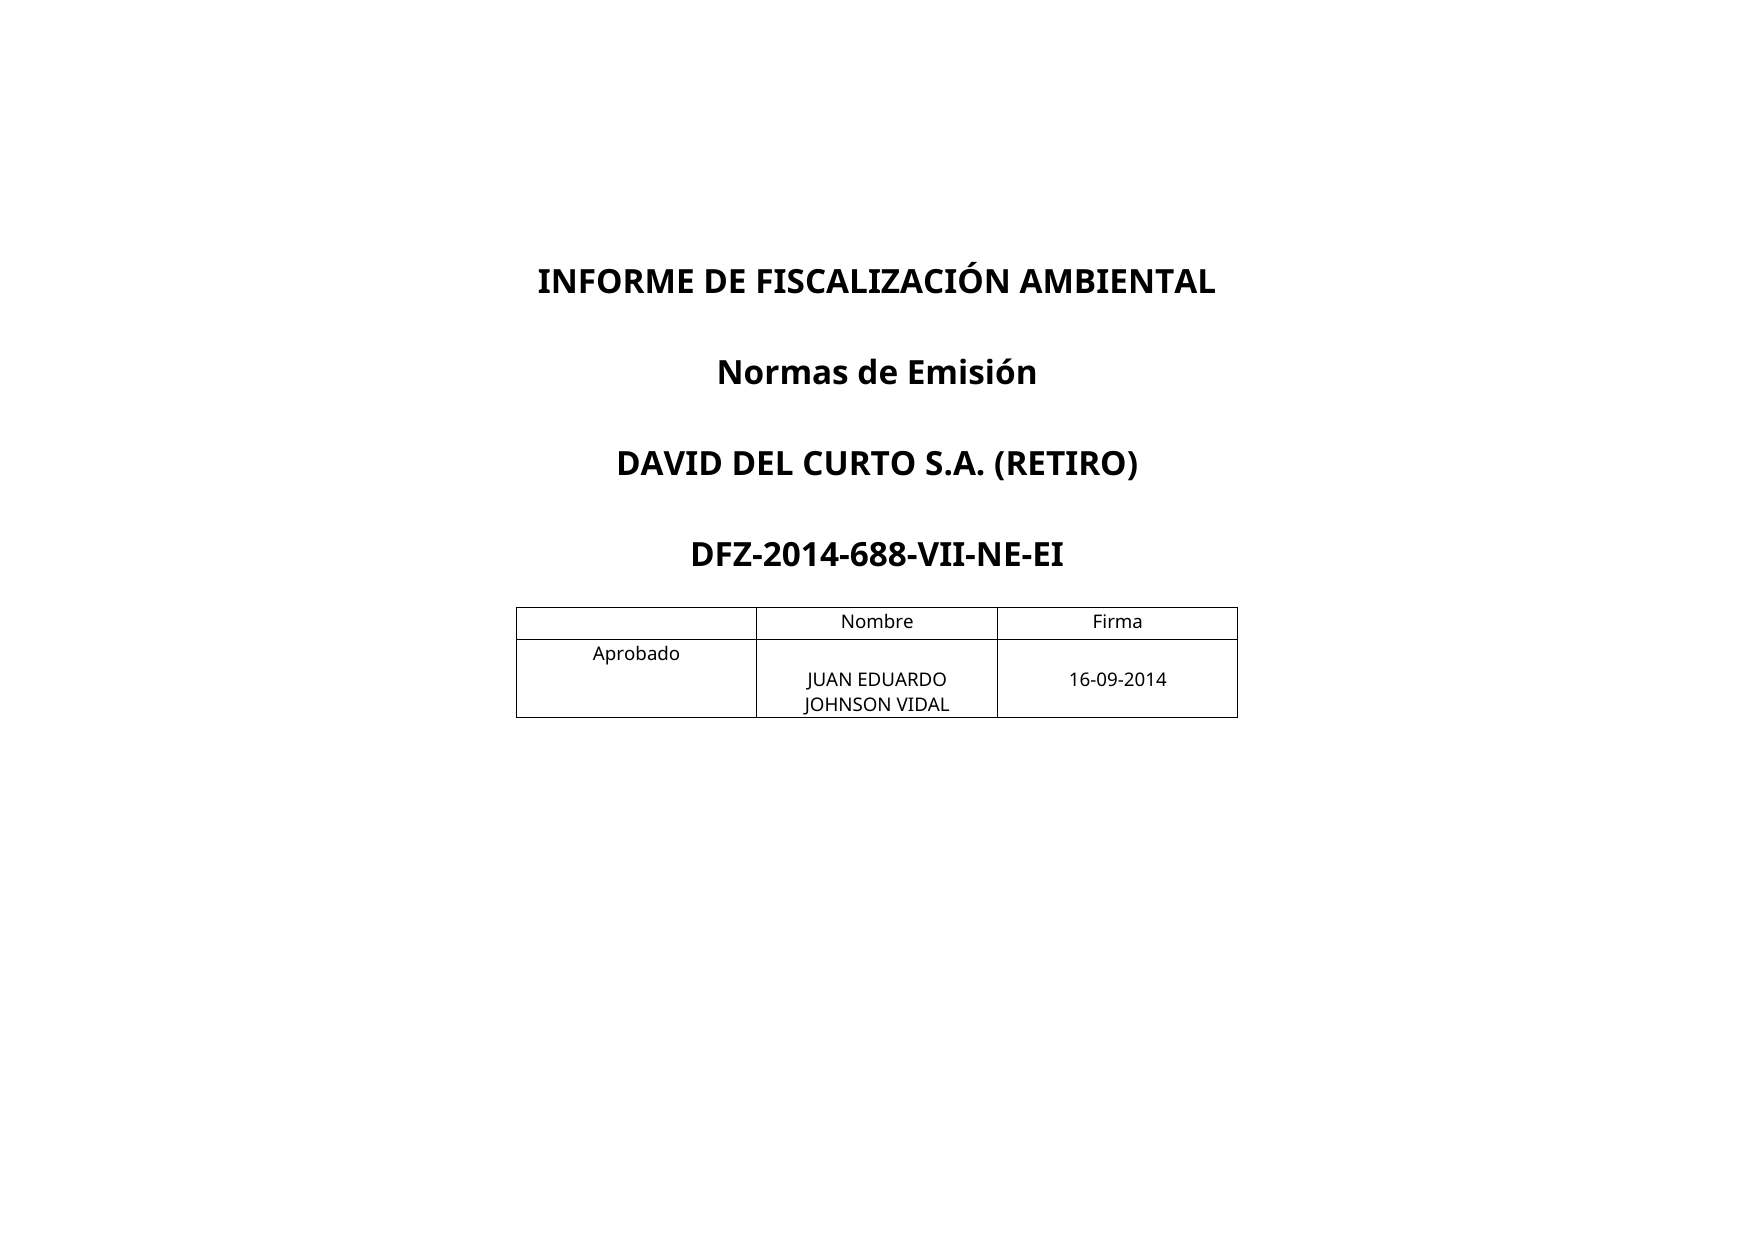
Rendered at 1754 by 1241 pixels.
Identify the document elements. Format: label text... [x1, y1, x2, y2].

text Normas de Emisión [150, 303, 1604, 394]
table_cell Aprobado [517, 640, 756, 717]
table_header Nombre [757, 608, 997, 639]
table_header [517, 608, 756, 639]
table_header Firma [998, 608, 1237, 639]
table_cell JUAN EDUARDO JOHNSON VIDAL [757, 640, 997, 717]
text DAVID DEL CURTO S.A. (RETIRO) [150, 394, 1604, 485]
text DFZ-2014-688-VII-NE-EI [150, 485, 1604, 576]
text INFORME DE FISCALIZACIÓN AMBIENTAL [150, 212, 1604, 303]
table_cell 16-09-2014 [998, 640, 1237, 717]
